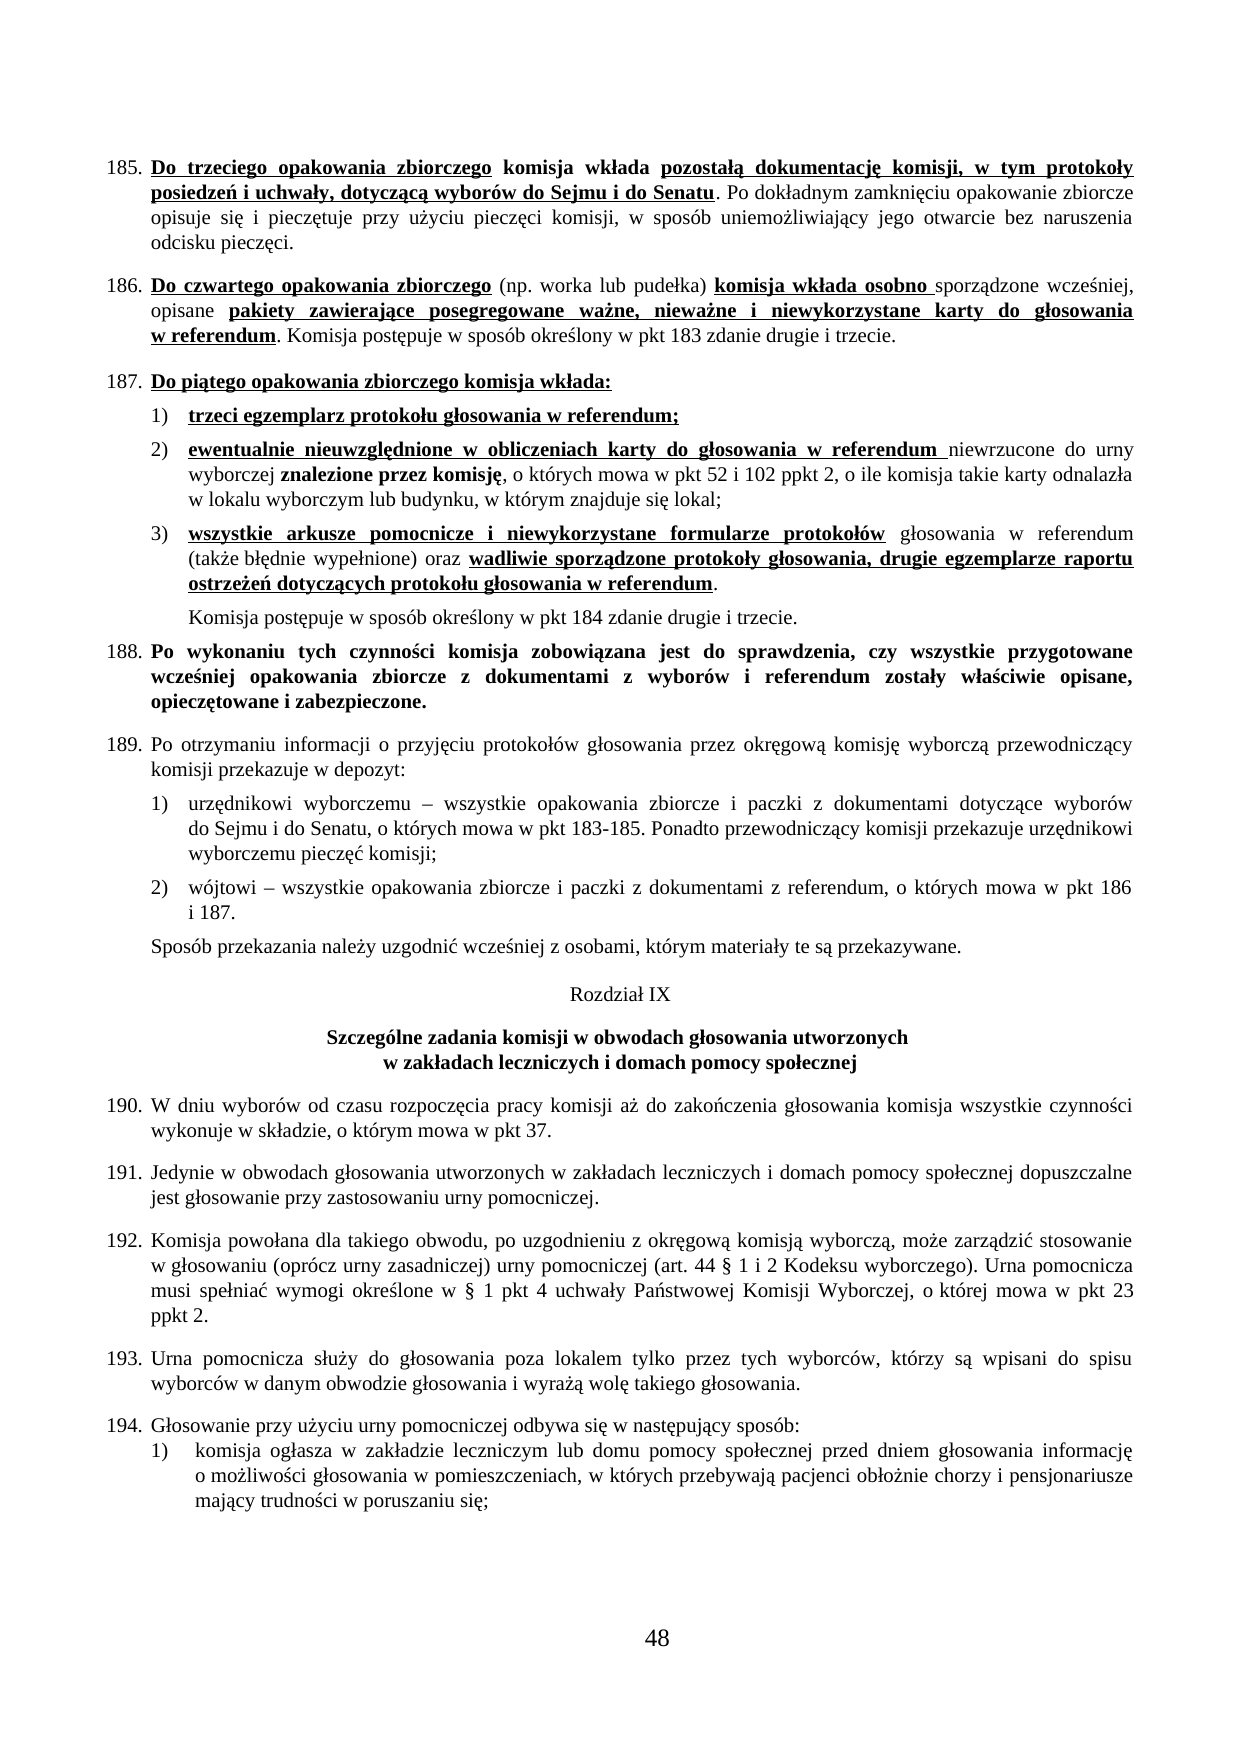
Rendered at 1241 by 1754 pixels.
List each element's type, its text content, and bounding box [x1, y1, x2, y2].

list wójtowi – wszystkie opakowania zbiorcze i paczki z dokumentami z referendum, o których mowa w pkt 186 i 187. [151, 874, 1134, 924]
list Do piątego opakowania zbiorczego komisja wkłada: [106, 368, 1134, 393]
list Jedynie w obwodach głosowania utworzonych w zakładach leczniczych i domach pomocy społecznej dopuszczalne jest głosowanie przy zastosowaniu urny pomocniczej. [106, 1159, 1134, 1209]
text Rozdział IX [106, 981, 1134, 1006]
list Po wykonaniu tych czynności komisja zobowiązana jest do sprawdzenia, czy wszystkie przygotowane wcześniej opakowania zbiorcze z dokumentami z wyborów i referendum zostały właściwie opisane, opieczętowane i zabezpieczone. [106, 638, 1134, 713]
list Do trzeciego opakowania zbiorczego komisja wkłada pozostałą dokumentację komisji, w tym protokoły posiedzeń i uchwały, dotyczącą wyborów do Sejmu i do Senatu. Po dokładnym zamknięciu opakowanie zbiorcze opisuje się i pieczętuje przy użyciu pieczęci komisji, w sposób uniemożliwiający jego otwarcie bez naruszenia odcisku pieczęci. [106, 154, 1134, 254]
list Głosowanie przy użyciu urny pomocniczej odbywa się w następujący sposób: [106, 1412, 1134, 1437]
list wszystkie arkusze pomocnicze i niewykorzystane formularze protokołów głosowania w referendum (także błędnie wypełnione) oraz wadliwie sporządzone protokoły głosowania, drugie egzemplarze raportu ostrzeżeń dotyczących protokołu głosowania w referendum. [151, 520, 1134, 595]
list Komisja powołana dla takiego obwodu, po uzgodnieniu z okręgową komisją wyborczą, może zarządzić stosowanie w głosowaniu (oprócz urny zasadniczej) urny pomocniczej (art. 44 § 1 i 2 Kodeksu wyborczego). Urna pomocnicza musi spełniać wymogi określone w § 1 pkt 4 uchwały Państwowej Komisji Wyborczej, o której mowa w pkt 23 ppkt 2. [106, 1227, 1134, 1327]
list W dniu wyborów od czasu rozpoczęcia pracy komisji aż do zakończenia głosowania komisja wszystkie czynności wykonuje w składzie, o którym mowa w pkt 37. [106, 1092, 1134, 1142]
list Do czwartego opakowania zbiorczego (np. worka lub pudełka) komisja wkłada osobno sporządzone wcześniej, opisane pakiety zawierające posegregowane ważne, nieważne i niewykorzystane karty do głosowania w referendum. Komisja postępuje w sposób określony w pkt 183 zdanie drugie i trzecie. [106, 272, 1134, 347]
list Po otrzymaniu informacji o przyjęciu protokołów głosowania przez okręgową komisję wyborczą przewodniczący komisji przekazuje w depozyt: [106, 731, 1134, 781]
list komisja ogłasza w zakładzie leczniczym lub domu pomocy społecznej przed dniem głosowania informację o możliwości głosowania w pomieszczeniach, w których przebywają pacjenci obłożnie chorzy i pensjonariusze mający trudności w poruszaniu się; [151, 1437, 1134, 1512]
list trzeci egzemplarz protokołu głosowania w referendum; [151, 402, 1134, 427]
list urzędnikowi wyborczemu – wszystkie opakowania zbiorcze i paczki z dokumentami dotyczące wyborów do Sejmu i do Senatu, o których mowa w pkt 183-185. Ponadto przewodniczący komisji przekazuje urzędnikowi wyborczemu pieczęć komisji; [151, 790, 1134, 865]
text Szczególne zadania komisji w obwodach głosowania utworzonych w zakładach leczniczych i domach pomocy społecznej [106, 1024, 1134, 1074]
list ewentualnie nieuwzględnione w obliczeniach karty do głosowania w referendum niewrzucone do urny wyborczej znalezione przez komisję, o których mowa w pkt 52 i 102 ppkt 2, o ile komisja takie karty odnalazła w lokalu wyborczym lub budynku, w którym znajduje się lokal; [151, 436, 1134, 511]
list Komisja postępuje w sposób określony w pkt 184 zdanie drugie i trzecie. [188, 604, 1134, 629]
text Sposób przekazania należy uzgodnić wcześniej z osobami, którym materiały te są przekazywane. [151, 933, 1134, 958]
list Urna pomocnicza służy do głosowania poza lokalem tylko przez tych wyborców, którzy są wpisani do spisu wyborców w danym obwodzie głosowania i wyrażą wolę takiego głosowania. [106, 1345, 1134, 1395]
